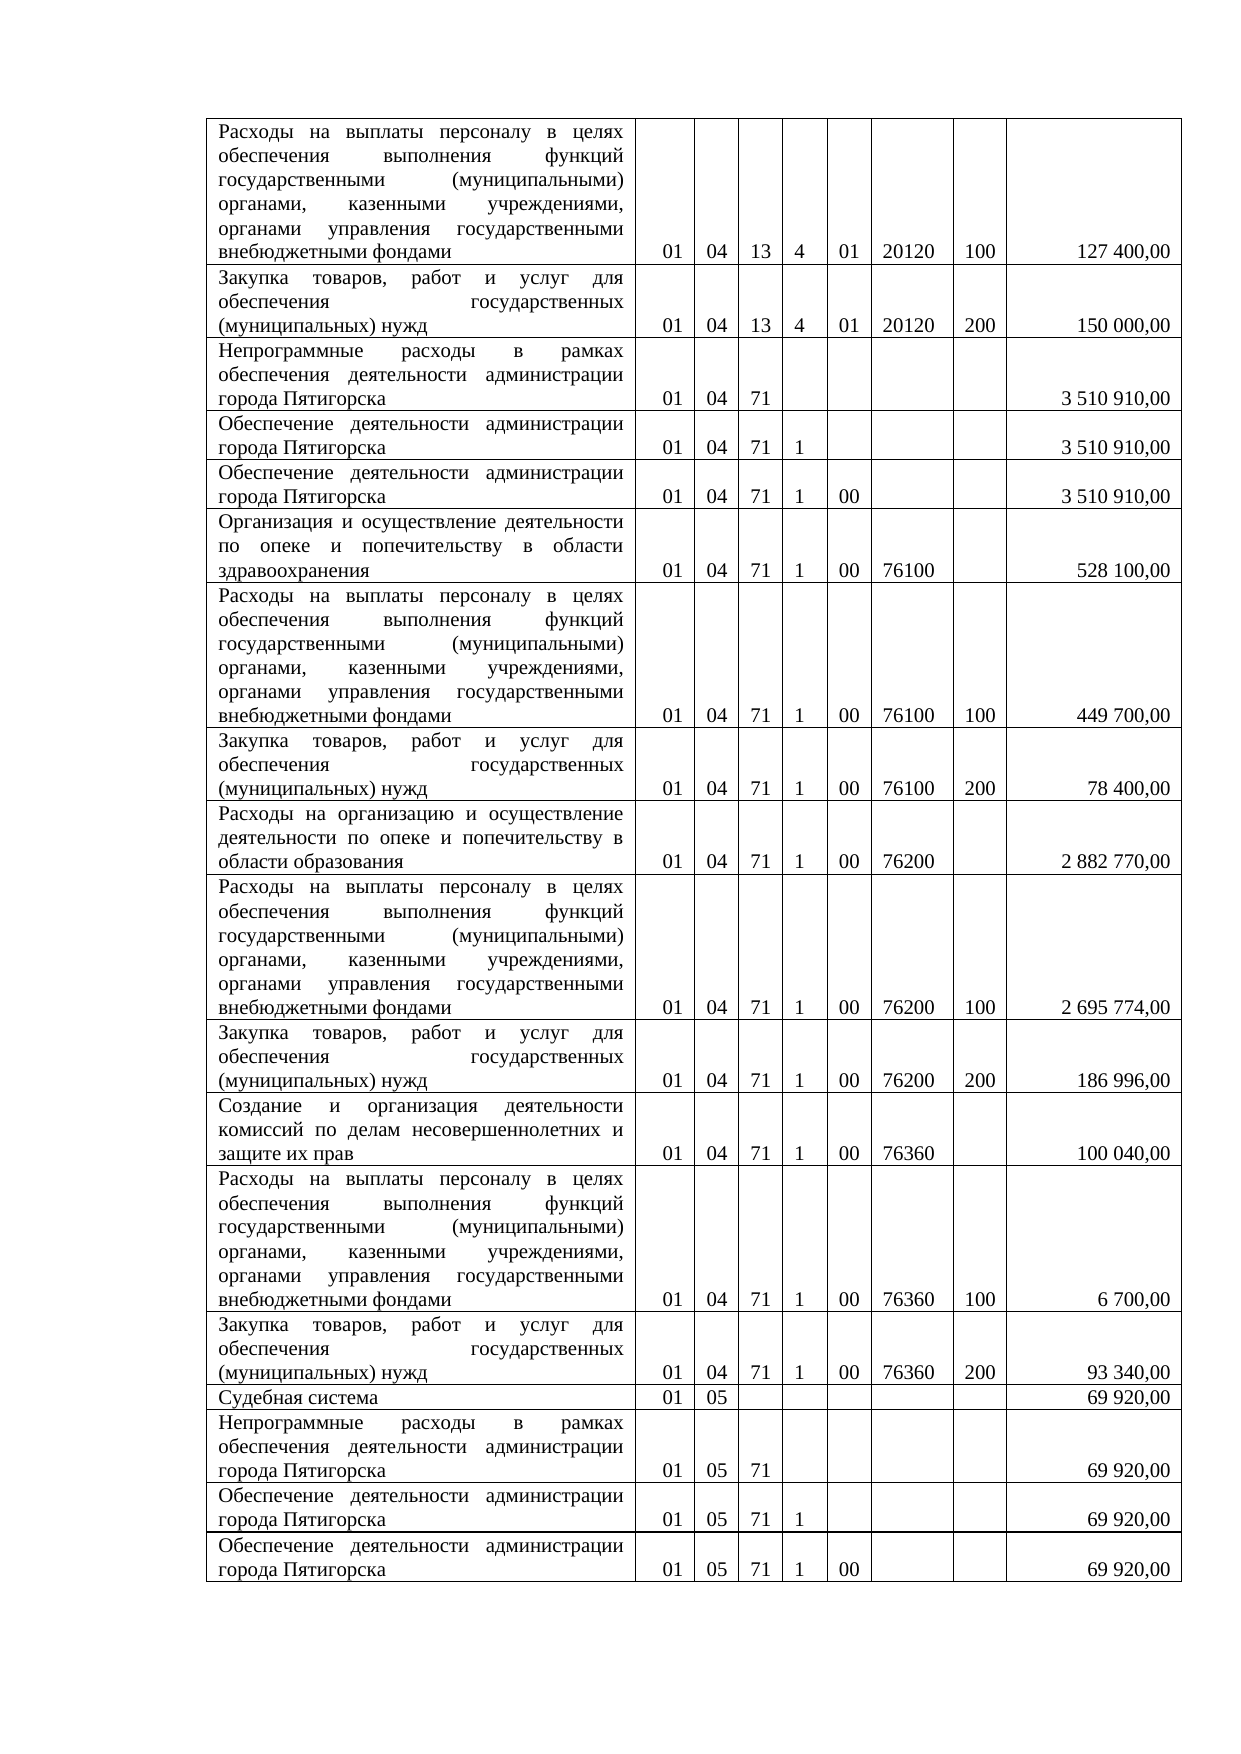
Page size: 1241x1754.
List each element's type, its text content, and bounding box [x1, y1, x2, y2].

table_cell 04 [695, 460, 738, 508]
table_cell Обеспечение деятельности администрации города Пятигорска [207, 1483, 635, 1531]
table_cell [954, 1483, 1006, 1531]
table_cell [828, 411, 871, 459]
table_cell 01 [636, 338, 694, 410]
table_cell 01 [636, 1166, 694, 1311]
table_cell 00 [828, 583, 871, 727]
table_cell 1 [783, 583, 827, 727]
table_cell 200 [954, 1020, 1006, 1092]
table_cell 00 [828, 509, 871, 582]
table_cell [828, 1483, 871, 1531]
table_cell Создание и организация деятельности комиссий по делам несовершеннолетних и защите их прав [207, 1093, 635, 1165]
table_cell 00 [828, 1020, 871, 1092]
table_cell 01 [636, 509, 694, 582]
table_cell [954, 338, 1006, 410]
table_cell 200 [954, 1312, 1006, 1384]
table_cell 1 [783, 1483, 827, 1531]
table_cell 4 [783, 265, 827, 337]
table_cell [783, 1385, 827, 1409]
table_cell 04 [695, 801, 738, 873]
table_cell 1 [783, 1166, 827, 1311]
table_cell 1 [783, 875, 827, 1019]
table_cell 20120 [872, 265, 953, 337]
table_cell [872, 460, 953, 508]
table_cell [872, 411, 953, 459]
table_cell 71 [739, 1020, 782, 1092]
table_cell 127 400,00 [1007, 119, 1181, 263]
table_cell 04 [695, 1166, 738, 1311]
table_cell 71 [739, 1312, 782, 1384]
table_cell 71 [739, 338, 782, 410]
table_cell 01 [636, 728, 694, 800]
table_cell 01 [828, 265, 871, 337]
table_cell 1 [783, 728, 827, 800]
table_cell 01 [636, 1093, 694, 1165]
table_cell 00 [828, 1166, 871, 1311]
table_cell 76100 [872, 583, 953, 727]
table_cell [954, 1410, 1006, 1482]
table_cell 71 [739, 1410, 782, 1482]
table_cell 71 [739, 875, 782, 1019]
table_cell 76200 [872, 1020, 953, 1092]
table_cell 100 040,00 [1007, 1093, 1181, 1165]
table_cell 71 [739, 1166, 782, 1311]
table_cell [872, 1410, 953, 1482]
table_cell Закупка товаров, работ и услуг для обеспечения государственных (муниципальных) нужд [207, 265, 635, 337]
table_cell 200 [954, 728, 1006, 800]
table_cell 3 510 910,00 [1007, 460, 1181, 508]
table_cell 3 510 910,00 [1007, 338, 1181, 410]
table_cell 01 [828, 119, 871, 263]
table_cell 04 [695, 728, 738, 800]
table_cell 4 [783, 119, 827, 263]
table_cell [739, 1385, 782, 1409]
table_cell [783, 1410, 827, 1482]
table_cell Непрограммные расходы в рамках обеспечения деятельности администрации города Пятигорска [207, 338, 635, 410]
table_cell 05 [695, 1385, 738, 1409]
table_cell 71 [739, 728, 782, 800]
table_cell 04 [695, 338, 738, 410]
table_cell 1 [783, 1020, 827, 1092]
table_cell [872, 338, 953, 410]
table_cell [828, 1385, 871, 1409]
table_cell 20120 [872, 119, 953, 263]
table_cell 69 920,00 [1007, 1410, 1181, 1482]
table_cell 01 [636, 1410, 694, 1482]
table_cell 449 700,00 [1007, 583, 1181, 727]
table_cell 150 000,00 [1007, 265, 1181, 337]
table_cell 528 100,00 [1007, 509, 1181, 582]
table_cell 04 [695, 509, 738, 582]
table_cell [954, 411, 1006, 459]
table_cell 100 [954, 583, 1006, 727]
table_cell 76360 [872, 1312, 953, 1384]
table_cell 71 [739, 411, 782, 459]
table_cell 00 [828, 460, 871, 508]
table_cell 1 [783, 1312, 827, 1384]
table_cell 76360 [872, 1166, 953, 1311]
table_cell 76200 [872, 801, 953, 873]
table_cell 76360 [872, 1093, 953, 1165]
table_cell 71 [739, 1533, 782, 1581]
table_cell Обеспечение деятельности администрации города Пятигорска [207, 460, 635, 508]
table_cell 05 [695, 1410, 738, 1482]
table_cell 71 [739, 583, 782, 727]
table_cell 2 882 770,00 [1007, 801, 1181, 873]
table_cell 04 [695, 411, 738, 459]
table_cell 1 [783, 1093, 827, 1165]
table_cell 00 [828, 728, 871, 800]
table_cell 1 [783, 460, 827, 508]
table_cell 04 [695, 1312, 738, 1384]
table_cell Судебная система [207, 1385, 635, 1409]
table_cell 13 [739, 119, 782, 263]
table_cell 71 [739, 1483, 782, 1531]
table_cell 100 [954, 875, 1006, 1019]
table_cell [954, 1533, 1006, 1581]
table_cell 71 [739, 1093, 782, 1165]
table_cell 78 400,00 [1007, 728, 1181, 800]
table_cell Непрограммные расходы в рамках обеспечения деятельности администрации города Пятигорска [207, 1410, 635, 1482]
table_cell 69 920,00 [1007, 1533, 1181, 1581]
table_cell 13 [739, 265, 782, 337]
table_cell 93 340,00 [1007, 1312, 1181, 1384]
table_cell 100 [954, 119, 1006, 263]
table_cell [954, 801, 1006, 873]
table_cell Закупка товаров, работ и услуг для обеспечения государственных (муниципальных) нужд [207, 1312, 635, 1384]
table_cell [954, 1093, 1006, 1165]
table_cell 01 [636, 1312, 694, 1384]
table_cell 76100 [872, 509, 953, 582]
table_cell 00 [828, 1093, 871, 1165]
table_cell [954, 1385, 1006, 1409]
table_cell 71 [739, 801, 782, 873]
table_cell 01 [636, 1533, 694, 1581]
table_cell 76200 [872, 875, 953, 1019]
table_cell 01 [636, 411, 694, 459]
table_cell 200 [954, 265, 1006, 337]
table_cell 01 [636, 1020, 694, 1092]
table_cell [828, 338, 871, 410]
table_cell 04 [695, 1093, 738, 1165]
table_cell 01 [636, 265, 694, 337]
table_cell 76100 [872, 728, 953, 800]
table_cell 05 [695, 1533, 738, 1581]
table_cell 04 [695, 265, 738, 337]
table_cell [872, 1533, 953, 1581]
table_cell 00 [828, 801, 871, 873]
table_cell [954, 509, 1006, 582]
table_cell 6 700,00 [1007, 1166, 1181, 1311]
table_cell 01 [636, 1483, 694, 1531]
table_cell 71 [739, 460, 782, 508]
table_cell 01 [636, 801, 694, 873]
table_cell 1 [783, 1533, 827, 1581]
table_cell 04 [695, 583, 738, 727]
table_cell 01 [636, 119, 694, 263]
table_cell 100 [954, 1166, 1006, 1311]
table_cell [783, 338, 827, 410]
table_cell Обеспечение деятельности администрации города Пятигорска [207, 411, 635, 459]
table_cell 3 510 910,00 [1007, 411, 1181, 459]
table_cell Расходы на организацию и осуществление деятельности по опеке и попечительству в области образования [207, 801, 635, 873]
table_cell 1 [783, 411, 827, 459]
table_cell 00 [828, 1312, 871, 1384]
table_cell [872, 1483, 953, 1531]
table_cell 04 [695, 875, 738, 1019]
table_cell 05 [695, 1483, 738, 1531]
table_cell [828, 1410, 871, 1482]
table_cell [954, 460, 1006, 508]
table_cell 1 [783, 801, 827, 873]
table_cell 186 996,00 [1007, 1020, 1181, 1092]
table_cell 00 [828, 1533, 871, 1581]
table_cell Обеспечение деятельности администрации города Пятигорска [207, 1533, 635, 1581]
table_cell 01 [636, 583, 694, 727]
table_cell 1 [783, 509, 827, 582]
table_cell 69 920,00 [1007, 1483, 1181, 1531]
table_cell 01 [636, 875, 694, 1019]
table_cell 2 695 774,00 [1007, 875, 1181, 1019]
table_cell Закупка товаров, работ и услуг для обеспечения государственных (муниципальных) нужд [207, 728, 635, 800]
table_cell [872, 1385, 953, 1409]
table_cell 69 920,00 [1007, 1385, 1181, 1409]
table_cell 01 [636, 460, 694, 508]
table_cell 00 [828, 875, 871, 1019]
table_cell 04 [695, 119, 738, 263]
table_cell 01 [636, 1385, 694, 1409]
table_cell Организация и осуществление деятельности по опеке и попечительству в области здравоохранения [207, 509, 635, 582]
table_cell 71 [739, 509, 782, 582]
table_cell 04 [695, 1020, 738, 1092]
table_cell Закупка товаров, работ и услуг для обеспечения государственных (муниципальных) нужд [207, 1020, 635, 1092]
